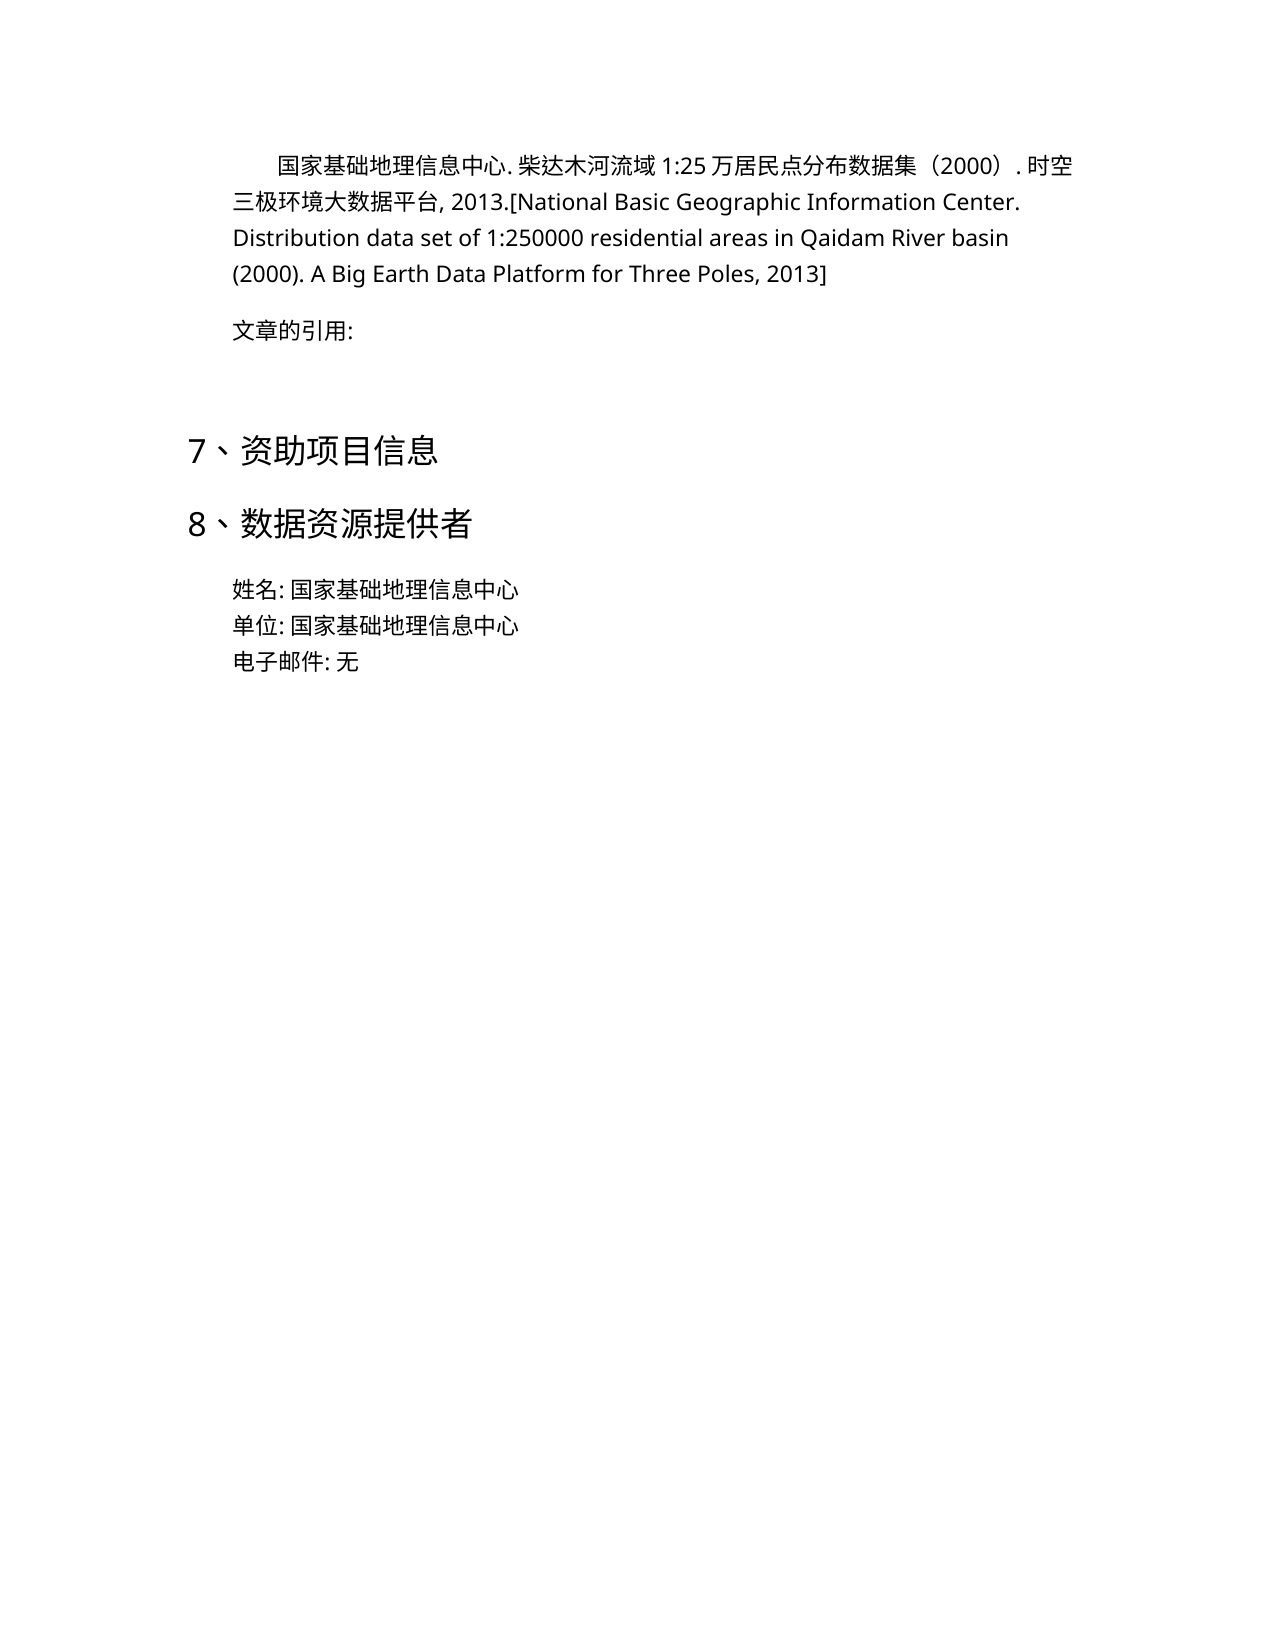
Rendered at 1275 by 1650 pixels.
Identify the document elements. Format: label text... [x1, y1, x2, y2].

text 姓名: 国家基础地理信息中心 单位: 国家基础地理信息中心 电子邮件: 无 [232, 574, 1087, 749]
text 8、数据资源提供者 [187, 501, 1087, 547]
text 文章的引用: [232, 314, 1087, 346]
text 国家基础地理信息中心. 柴达木河流域1:25万居民点分布数据集（2000）. 时空三极环境大数据平台, 2013.[National Basic Geographic Information Center. Distribution data set of 1:250000 residential areas in Qaidam River basin (2000). A Big Earth Data Platform for Three Poles, 2013] [232, 150, 1087, 289]
text 7、资助项目信息 [187, 428, 1087, 473]
